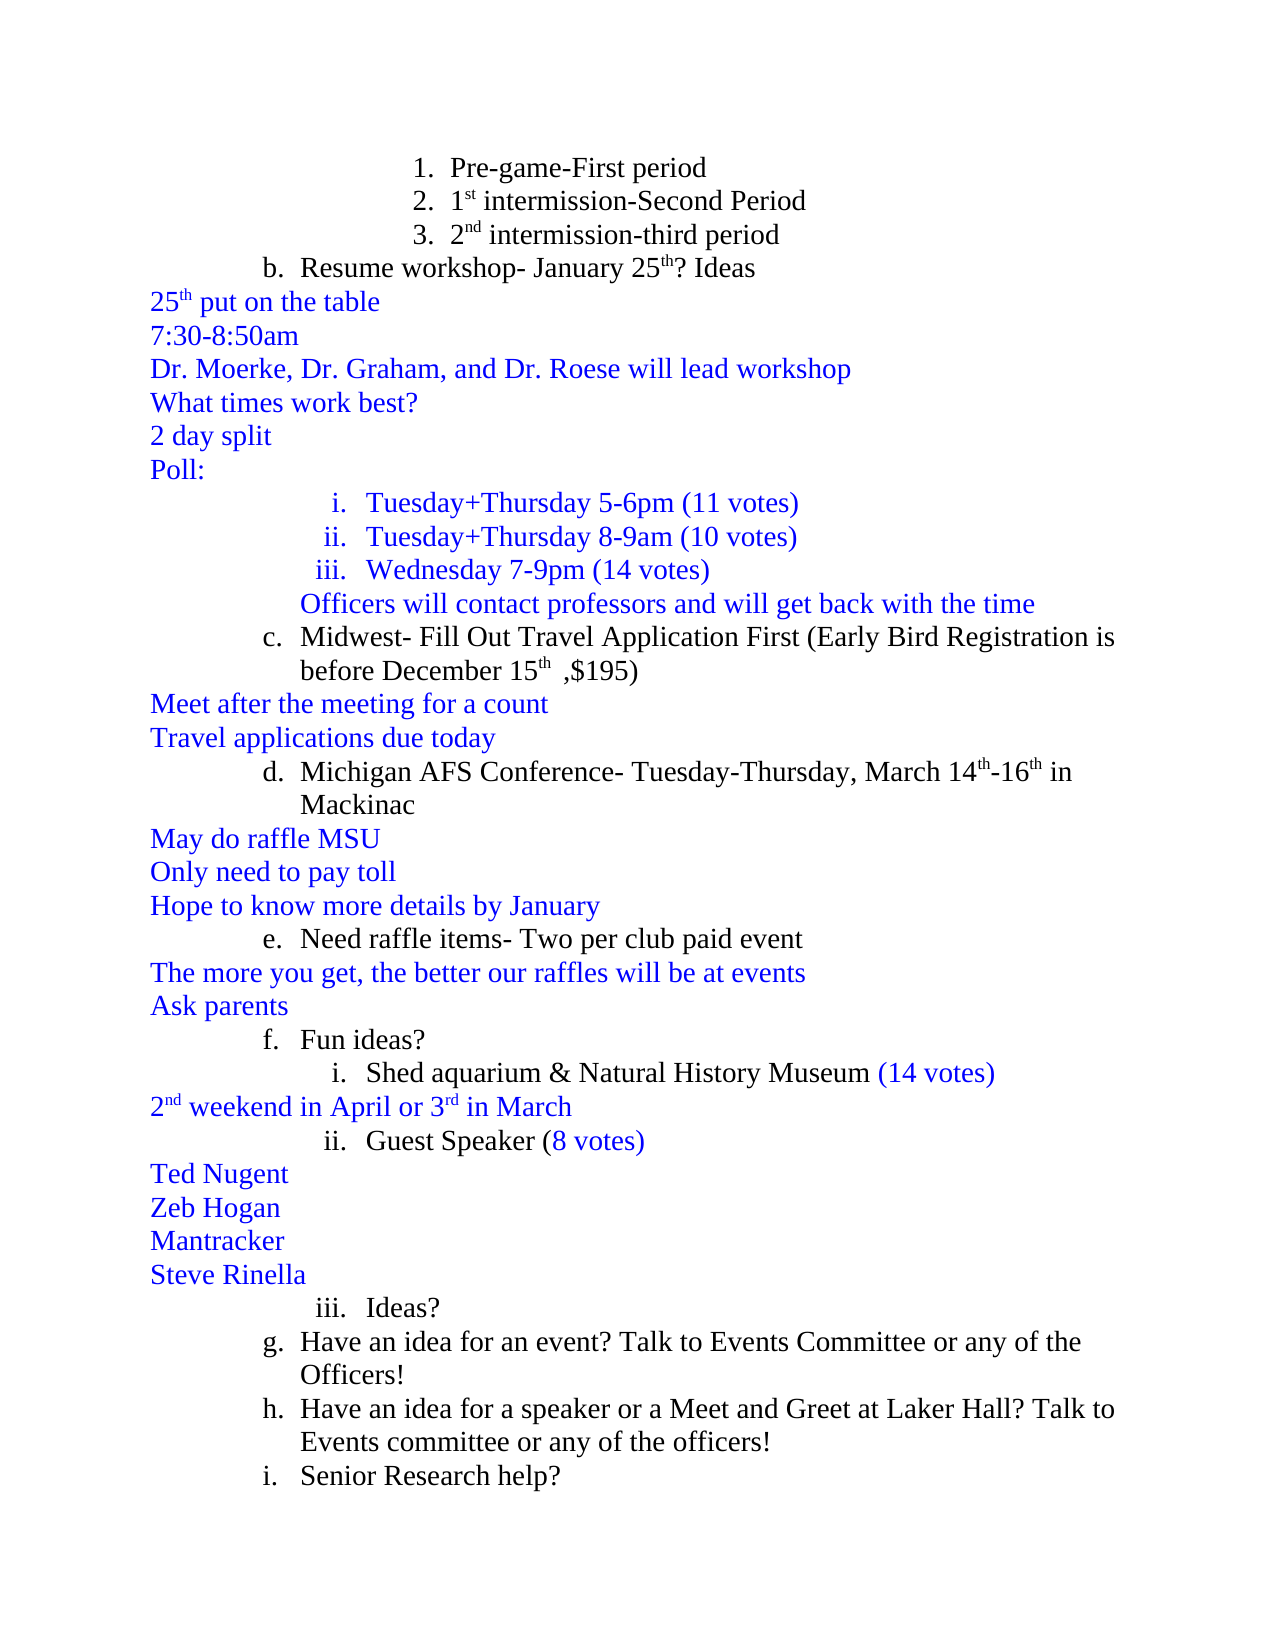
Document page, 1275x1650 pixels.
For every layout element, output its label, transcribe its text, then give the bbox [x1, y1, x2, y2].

list Ideas? [347, 1290, 1125, 1324]
list Have an idea for a speaker or a Meet and Greet at Laker Hall? Talk to Events committee or any of the officers! [262, 1391, 1125, 1458]
list Need raffle items- Two per club paid event [262, 921, 1125, 955]
list Have an idea for an event? Talk to Events Committee or any of the Officers! [262, 1324, 1125, 1391]
list Poll: [150, 452, 1125, 485]
list 2nd weekend in April or 3rd in March [150, 1089, 1125, 1123]
list Ask parents [150, 988, 1125, 1022]
list Resume workshop- January 25th? Ideas [262, 251, 1125, 284]
list Tuesday+Thursday 5-6pm (11 votes) [347, 485, 1125, 519]
list 2nd intermission-third period [412, 217, 1125, 251]
list What times work best? [150, 385, 1125, 418]
list Travel applications due today [150, 720, 1125, 754]
list Senior Research help? [262, 1458, 1125, 1492]
list Hope to know more details by January [150, 888, 1125, 921]
list Mantracker [150, 1223, 1125, 1257]
list 7:30-8:50am [150, 318, 1125, 351]
list May do raffle MSU [150, 821, 1125, 854]
list Pre-game-First period [412, 150, 1125, 183]
list Guest Speaker (8 votes) [347, 1123, 1125, 1156]
text Officers will contact professors and will get back with the time [150, 586, 1125, 619]
list 1st intermission-Second Period [412, 183, 1125, 217]
list Midwest- Fill Out Travel Application First (Early Bird Registration is before December 15th ,$195) [262, 619, 1125, 687]
list Steve Rinella [150, 1257, 1125, 1290]
list Tuesday+Thursday 8-9am (10 votes) [347, 519, 1125, 552]
list Ted Nugent [150, 1156, 1125, 1190]
list Michigan AFS Conference- Tuesday-Thursday, March 14th-16th in Mackinac [262, 754, 1125, 821]
list Only need to pay toll [150, 854, 1125, 888]
list Wednesday 7-9pm (14 votes) [347, 552, 1125, 586]
list The more you get, the better our raffles will be at events [150, 955, 1125, 988]
list Shed aquarium & Natural History Museum (14 votes) [347, 1056, 1125, 1089]
list Meet after the meeting for a count [150, 687, 1125, 720]
list Dr. Moerke, Dr. Graham, and Dr. Roese will lead workshop [150, 351, 1125, 385]
list 25th put on the table [150, 284, 1125, 318]
list Zeb Hogan [150, 1190, 1125, 1223]
list Fun ideas? [262, 1022, 1125, 1056]
list 2 day split [150, 418, 1125, 452]
